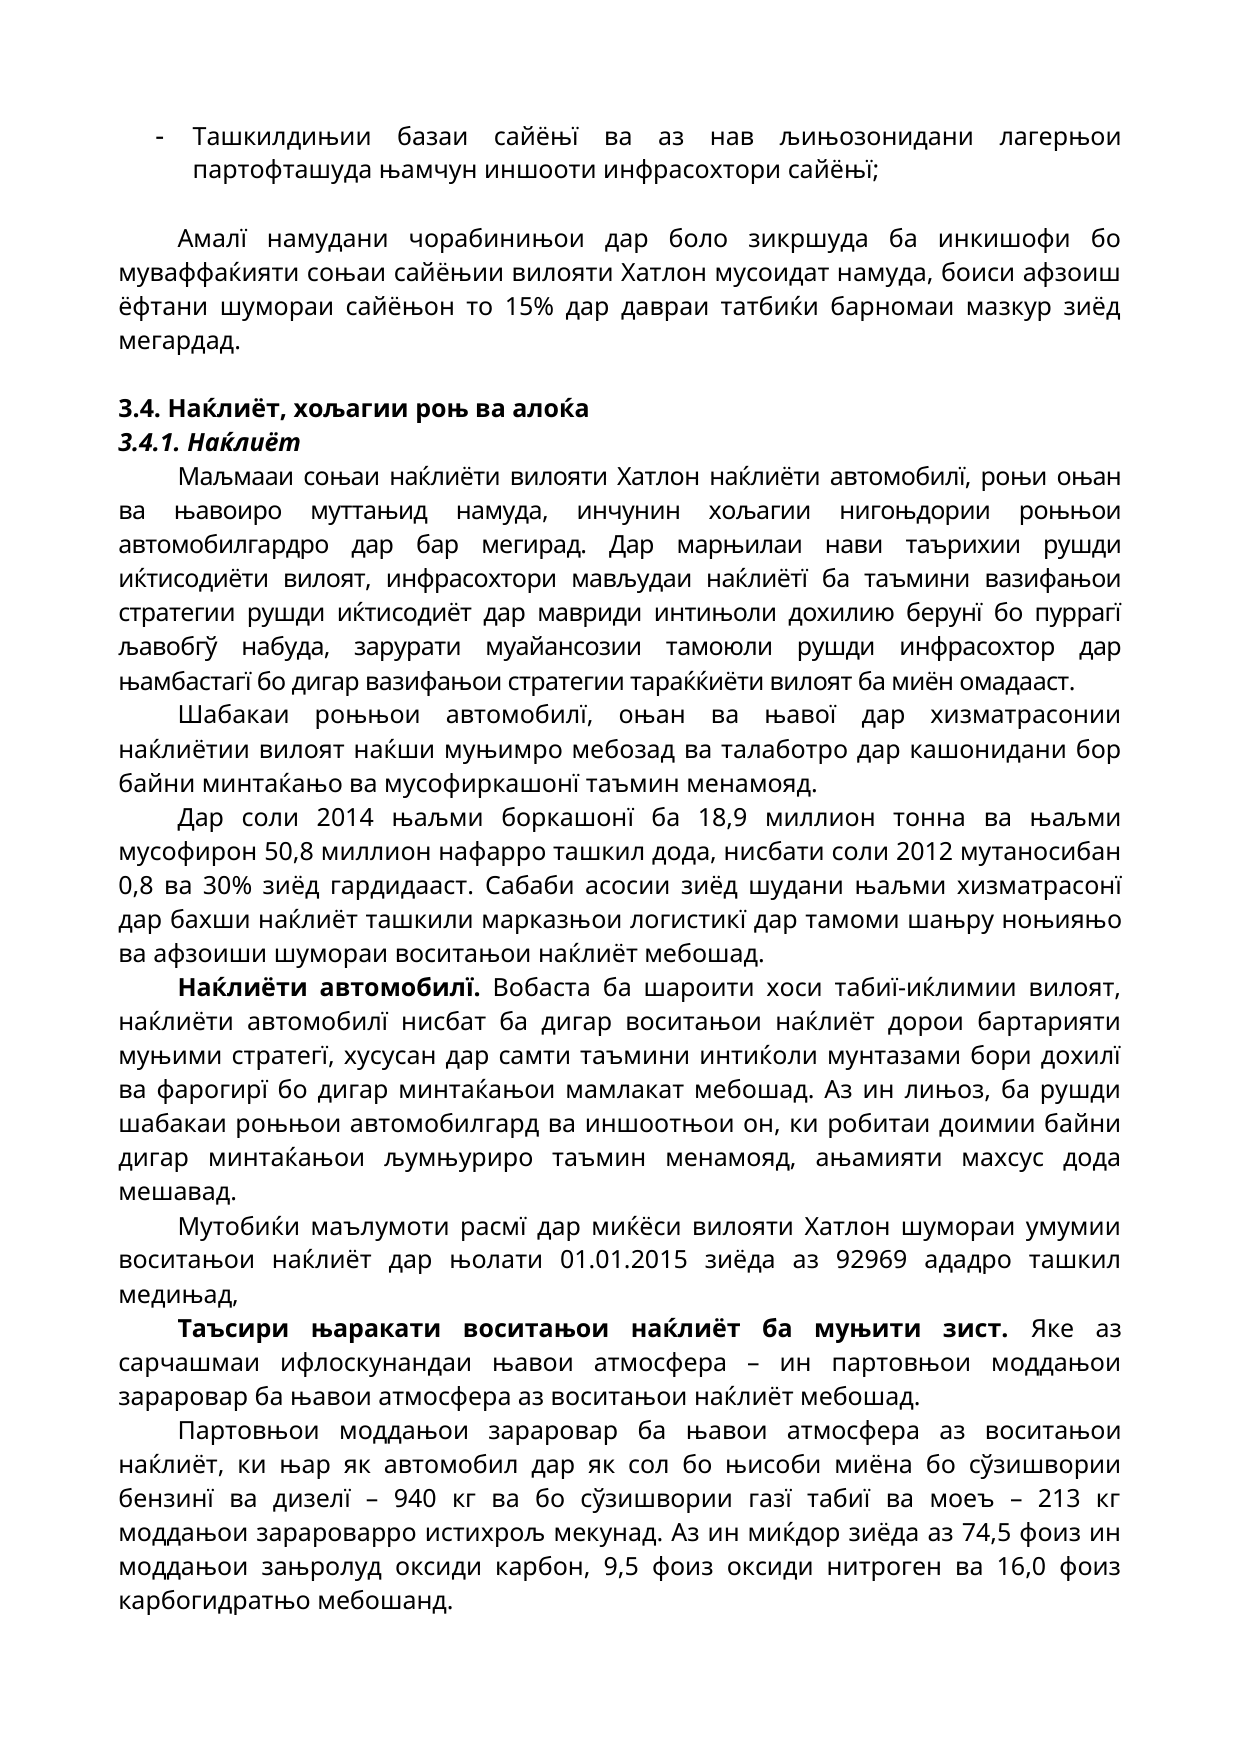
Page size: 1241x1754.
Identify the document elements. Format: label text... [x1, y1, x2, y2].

text Амалї намудани чорабинињои дар боло зикршуда ба инкишофи бо муваффаќияти соњаи сайёњии вилояти Хатлон мусоидат намуда, боиси афзоиш ёфтани шумораи сайёњон то 15% дар давраи татбиќи барномаи мазкур зиёд мегардад. [118, 220, 1122, 357]
text Мутобиќи маълумоти расмї дар миќёси вилояти Хатлон шумораи умумии воситањои наќлиёт дар њолати 01.01.2015 зиёда аз 92969 ададро ташкил медињад, [118, 1208, 1122, 1310]
text 3.4.1. Наќлиёт [118, 425, 1122, 459]
text Шабакаи роњњои автомобилї, оњан ва њавої дар хизматрасонии наќлиётии вилоят наќши муњимро мебозад ва талаботро дар кашонидани бор байни минтаќањо ва мусофиркашонї таъмин менамояд. [118, 697, 1122, 799]
text Наќлиёти автомобилї. Вобаста ба шароити хоси табиї-иќлимии вилоят, наќлиёти автомобилї нисбат ба дигар воситањои наќлиёт дорои бартарияти муњими стратегї, хусусан дар самти таъмини интиќоли мунтазами бори дохилї ва фарогирї бо дигар минтаќањои мамлакат мебошад. Аз ин лињоз, ба рушди шабакаи роњњои автомобилгард ва иншоотњои он, ки робитаи доимии байни дигар минтаќањои љумњуриро таъмин менамояд, ањамияти махсус дода мешавад. [118, 970, 1122, 1208]
text Дар соли 2014 њаљми боркашонї ба 18,9 миллион тонна ва њаљми мусофирон 50,8 миллион нафарро ташкил дода, нисбати соли 2012 мутаносибан 0,8 ва 30% зиёд гардидааст. Сабаби асосии зиёд шудани њаљми хизматрасонї дар бахши наќлиёт ташкили марказњои логистикї дар тамоми шањру ноњияњо ва афзоиши шумораи воситањои наќлиёт мебошад. [118, 799, 1122, 970]
text Партовњои моддањои зараровар ба њавои атмосфера аз воситањои наќлиёт, ки њар як автомобил дар як сол бо њисоби миёна бо сўзишвории бензинї ва дизелї – 940 кг ва бо сўзишвории газї табиї ва моеъ – 213 кг моддањои зарароварро истихрољ мекунад. Аз ин миќдор зиёда аз 74,5 фоиз ин моддањои зањролуд оксиди карбон, 9,5 фоиз оксиди нитроген ва 16,0 фоиз карбогидратњо мебошанд. [118, 1412, 1122, 1617]
text Маљмааи соњаи наќлиёти вилояти Хатлон наќлиёти автомобилї, роњи оњан ва њавоиро муттањид намуда, инчунин хољагии нигоњдории роњњои автомобилгардро дар бар мегирад. Дар марњилаи нави таърихии рушди иќтисодиёти вилоят, инфрасохтори мављудаи наќлиётї ба таъмини вазифањои стратегии рушди иќтисодиёт дар мавриди интињоли дохилию берунї бо пуррагї љавобгў набуда, зарурати муайансозии тамоюли рушди инфрасохтор дар њамбастагї бо дигар вазифањои стратегии тараќќиёти вилоят ба миён омадааст. [118, 459, 1122, 697]
text 3.4. Наќлиёт, хољагии роњ ва алоќа [118, 391, 1122, 425]
list Ташкилдињии базаи сайёњї ва аз нав љињозонидани лагерњои партофташуда њамчун иншооти инфрасохтори сайёњї; [155, 118, 1122, 186]
text Таъсири њаракати воситањои наќлиёт ба муњити зист. Яке аз сарчашмаи ифлоскунандаи њавои атмосфера – ин партовњои моддањои зараровар ба њавои атмосфера аз воситањои наќлиёт мебошад. [118, 1310, 1122, 1412]
